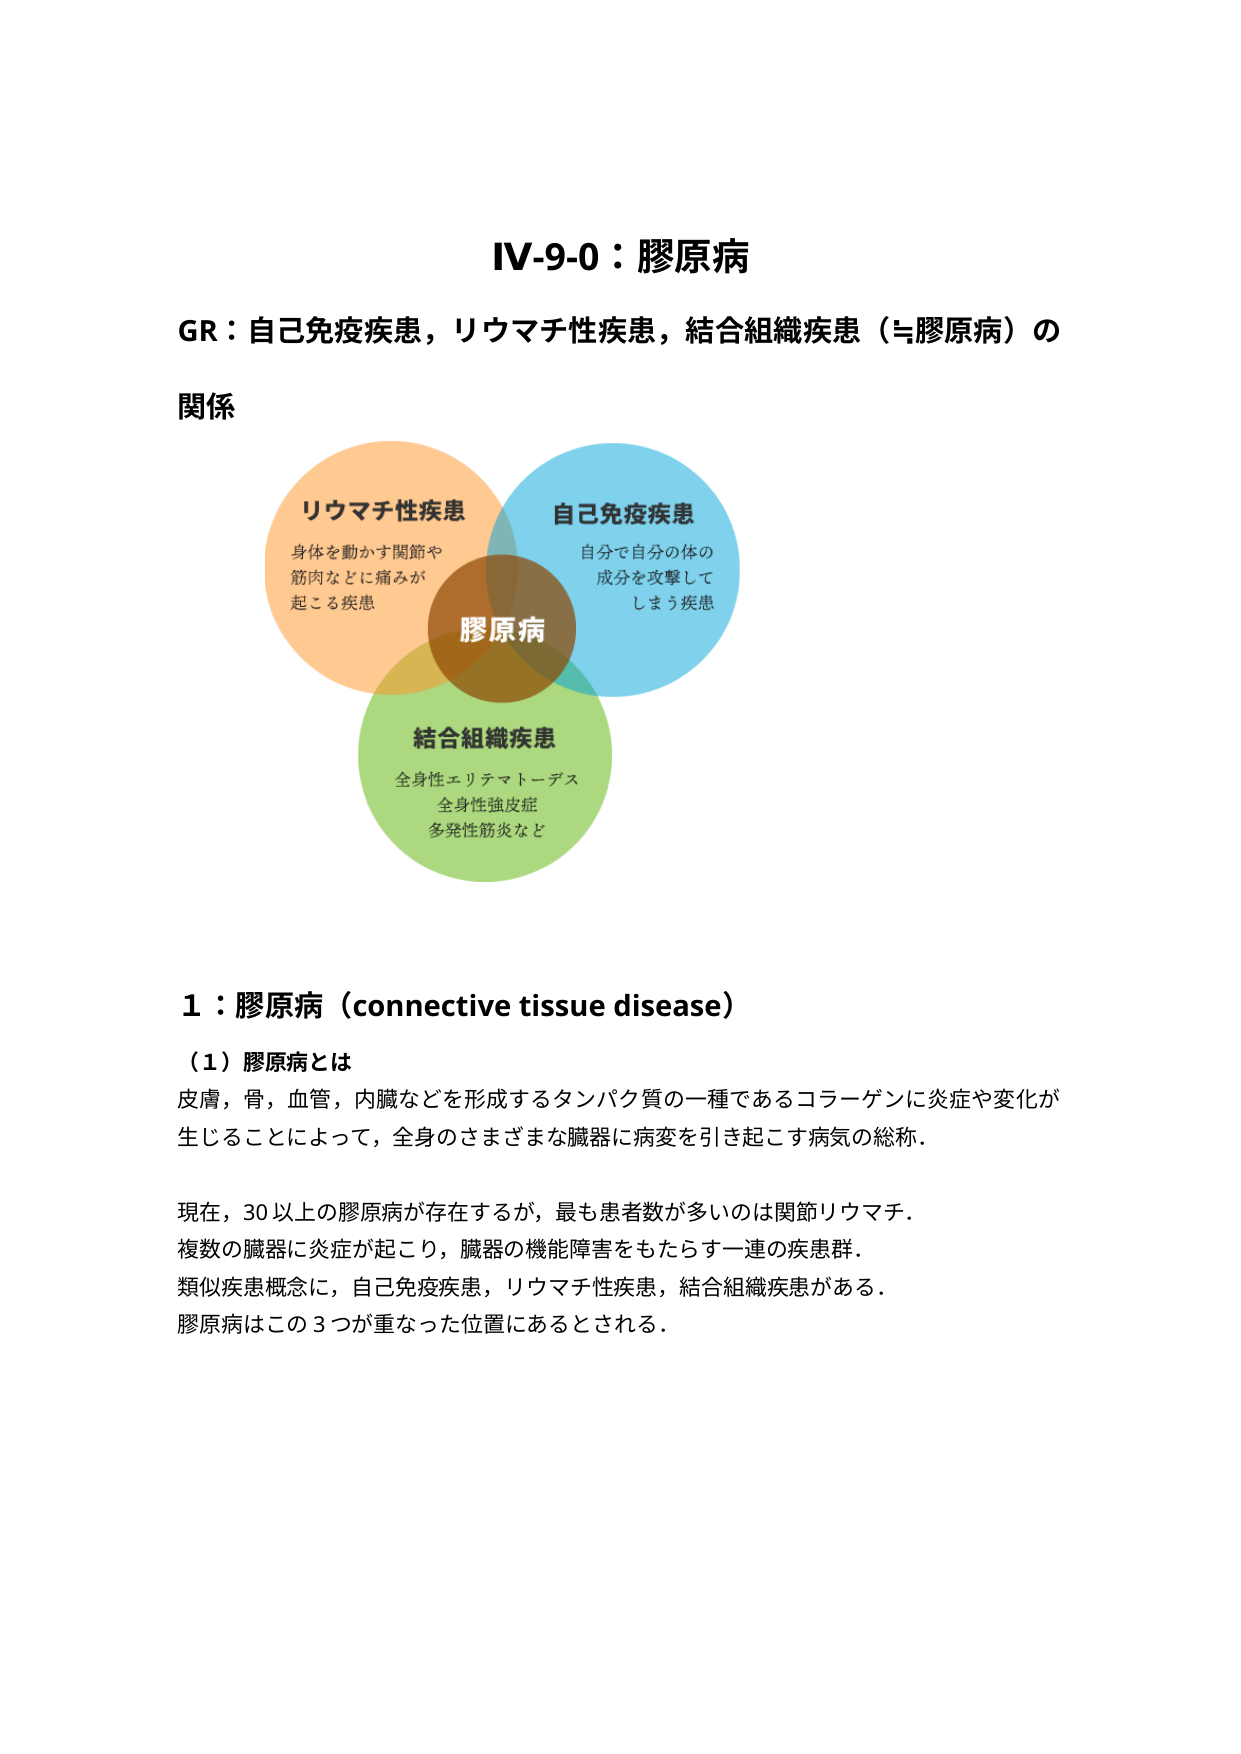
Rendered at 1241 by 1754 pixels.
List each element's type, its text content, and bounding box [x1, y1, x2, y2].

text （１）膠原病とは [177, 1042, 1063, 1079]
text 複数の臓器に炎症が起こり，臓器の機能障害をもたらす一連の疾患群． [177, 1229, 1063, 1267]
text 膠原病はこの3つが重なった位置にあるとされる． [177, 1304, 1063, 1342]
text 皮膚，骨，血管，内臓などを形成するタンパク質の一種であるコラーゲンに炎症や変化が生じることによって，全身のさまざまな臓器に病変を引き起こす病気の総称． [177, 1079, 1063, 1154]
text １：膠原病（connective tissue disease） [177, 967, 1063, 1042]
text Ⅳ-9-0：膠原病 [177, 217, 1063, 292]
picture [264, 441, 740, 882]
text 類似疾患概念に，自己免疫疾患，リウマチ性疾患，結合組織疾患がある． [177, 1267, 1063, 1304]
text 現在，30以上の膠原病が存在するが，最も患者数が多いのは関節リウマチ． [177, 1192, 1063, 1229]
text GR：自己免疫疾患，リウマチ性疾患，結合組織疾患（≒膠原病）の関係 [177, 292, 1063, 442]
